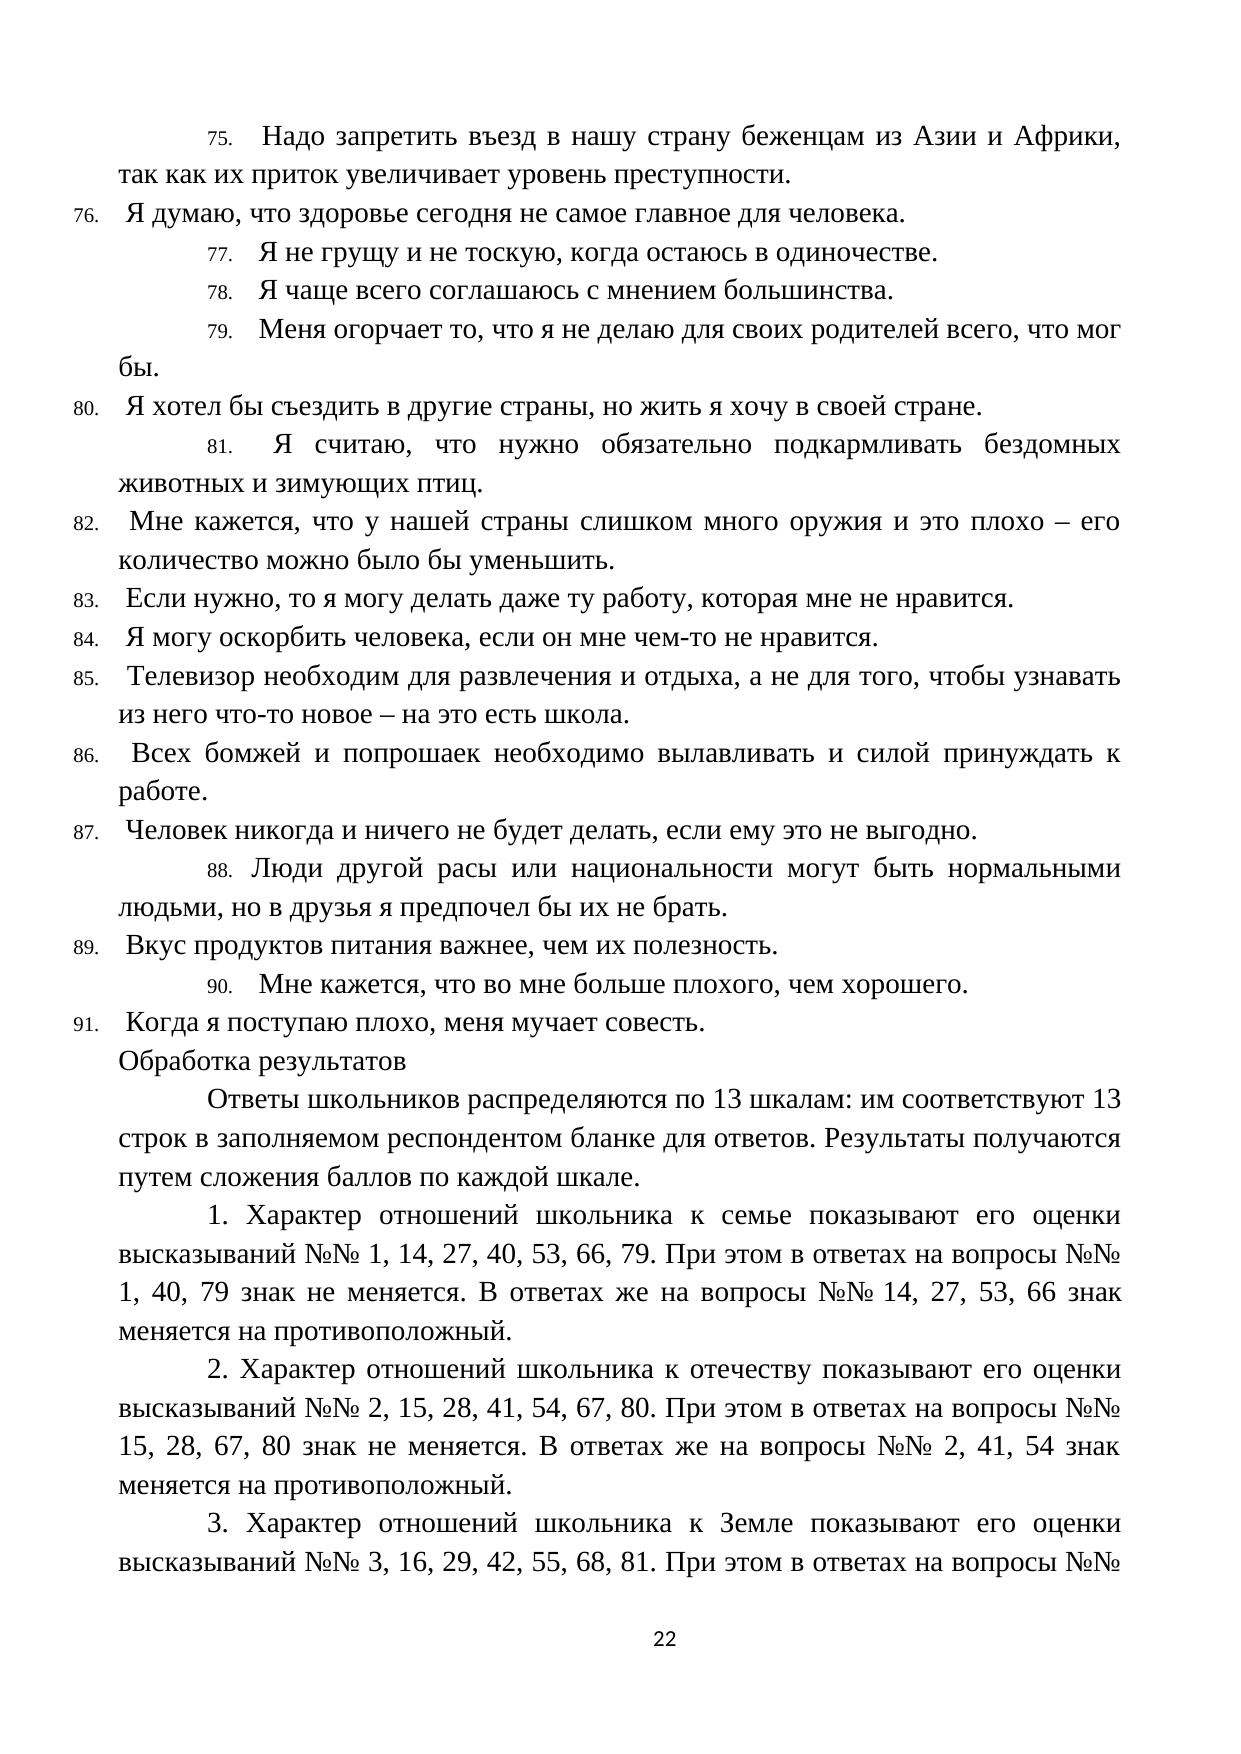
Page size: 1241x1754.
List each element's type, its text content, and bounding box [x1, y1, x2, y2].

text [118, 1506, 1122, 1578]
text 1. Характер отношений школьника к семье показывают его оценки высказываний №№ 1, 14, 27, 40, 53, 66, 79. При этом в ответах на вопросы №№ 1, 40, 79 знак не меняется. В ответах же на вопросы №№ 14, 27, 53, 66 знак меняется на противоположный. [118, 1197, 1122, 1346]
list Я думаю, что здоровье сегодня не самое главное для человека. [73, 195, 1122, 229]
list Вкус продуктов питания важнее, чем их полезность. [73, 927, 1122, 961]
list Я хотел бы съездить в другие страны, но жить я хочу в своей стране. [73, 388, 1122, 421]
list Я не грущу и не тоскую, когда остаюсь в одиночестве. [118, 234, 1122, 267]
list Мне кажется, что во мне больше плохого, чем хорошего. [118, 966, 1122, 999]
list Надо запретить въезд в нашу страну беженцам из Азии и Африки, так как их приток увеличивает уровень преступности. [118, 118, 1122, 190]
list Если нужно, то я могу делать даже ту работу, которая мне не нравится. [73, 581, 1122, 614]
list Телевизор необходим для развлечения и отдыха, а не для того, чтобы узнавать из него что-то новое – на это есть школа. [73, 658, 1122, 730]
text Обработка результатов [118, 1043, 1122, 1077]
list Я чаще всего соглашаюсь с мнением большинства. [118, 272, 1122, 306]
list Мне кажется, что у нашей страны слишком много оружия и это плохо – его количество можно было бы уменьшить. [73, 503, 1122, 576]
list Когда я поступаю плохо, меня мучает совесть. [73, 1004, 1122, 1038]
list Человек никогда и ничего не будет делать, если ему это не выгодно. [73, 812, 1122, 845]
text 2. Характер отношений школьника к отечеству показывают его оценки высказываний №№ 2, 15, 28, 41, 54, 67, 80. При этом в ответах на вопросы №№ 15, 28, 67, 80 знак не меняется. В ответах же на вопросы №№ 2, 41, 54 знак меняется на противоположный. [118, 1351, 1122, 1501]
list Я считаю, что нужно обязательно подкармливать бездомных животных и зимующих птиц. [118, 426, 1122, 498]
list Я могу оскорбить человека, если он мне чем-то не нравится. [73, 619, 1122, 653]
list Люди другой расы или национальности могут быть нормальными людьми, но в друзья я предпочел бы их не брать. [118, 850, 1122, 922]
list Всех бомжей и попрошаек необходимо вылавливать и силой принуждать к работе. [73, 735, 1122, 807]
list Меня огорчает то, что я не делаю для своих родителей всего, что мог бы. [118, 311, 1122, 383]
text Ответы школьников распределяются по 13 шкалам: им соответствуют 13 строк в заполняемом респондентом бланке для ответов. Результаты получаются путем сложения баллов по каждой шкале. [118, 1082, 1122, 1192]
